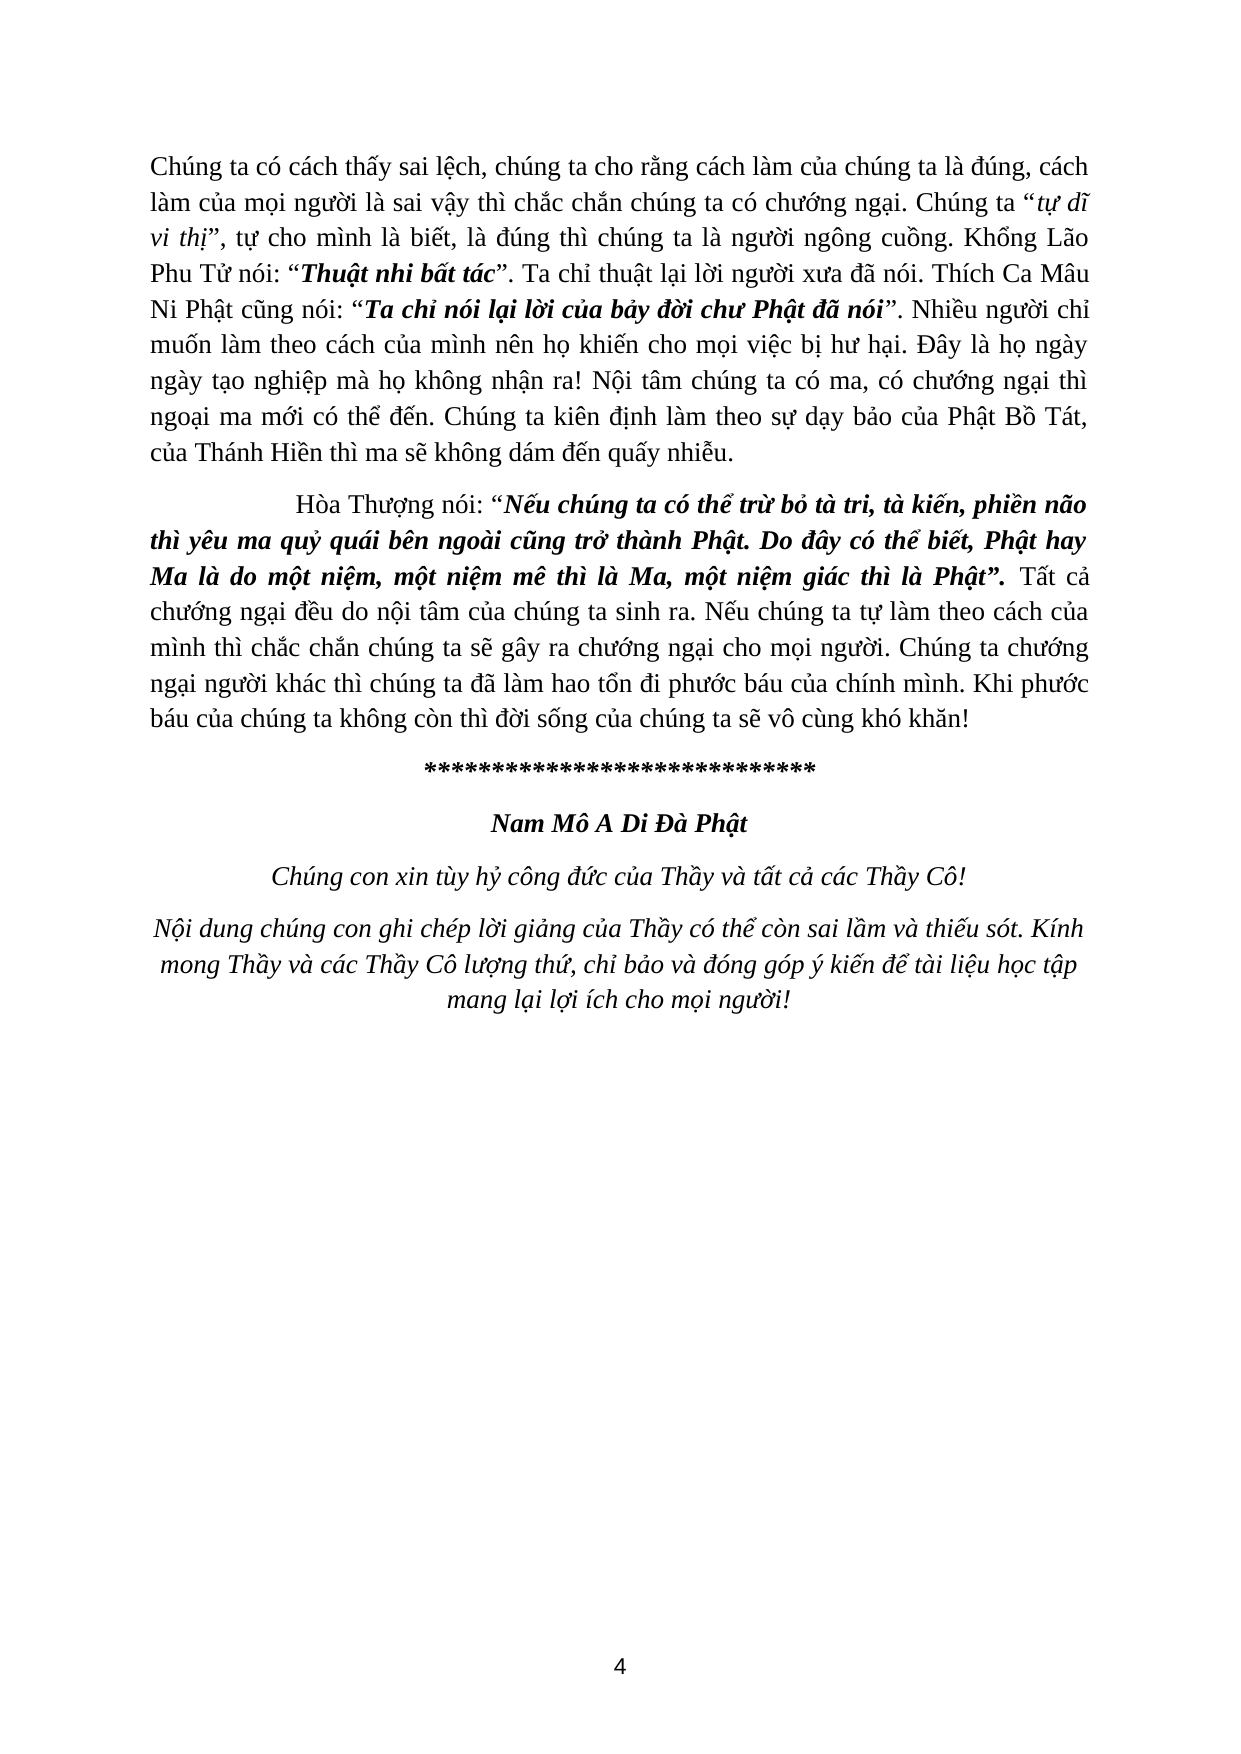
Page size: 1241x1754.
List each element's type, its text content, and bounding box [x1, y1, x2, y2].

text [150, 150, 1090, 467]
text Nam Mô A Di Đà Phật [150, 807, 1090, 838]
text ***************************** [150, 755, 1090, 786]
text Chúng con xin tùy hỷ công đức của Thầy và tất cả các Thầy Cô! [150, 860, 1090, 891]
text Nội dung chúng con ghi chép lời giảng của Thầy có thể còn sai lầm và thiếu sót. Kính mong Thầy và các Thầy Cô lượng thứ, chỉ bảo và đóng góp ý kiến để tài liệu học tập mang lại lợi ích cho mọi người! [150, 912, 1090, 1015]
text Hòa Thượng nói: “Nếu chúng ta có thể trừ bỏ tà tri, tà kiến, phiền não thì yêu ma quỷ quái bên ngoài cũng trở thành Phật. Do đây có thể biết, Phật hay Ma là do một niệm, một niệm mê thì là Ma, một niệm giác thì là Phật”. Tất cả chướng ngại đều do nội tâm của chúng ta sinh ra. Nếu chúng ta tự làm theo cách của mình thì chắc chắn chúng ta sẽ gây ra chướng ngại cho mọi người. Chúng ta chướng ngại người khác thì chúng ta đã làm hao tổn đi phước báu của chính mình. Khi phước báu của chúng ta không còn thì đời sống của chúng ta sẽ vô cùng khó khăn! [150, 488, 1090, 734]
